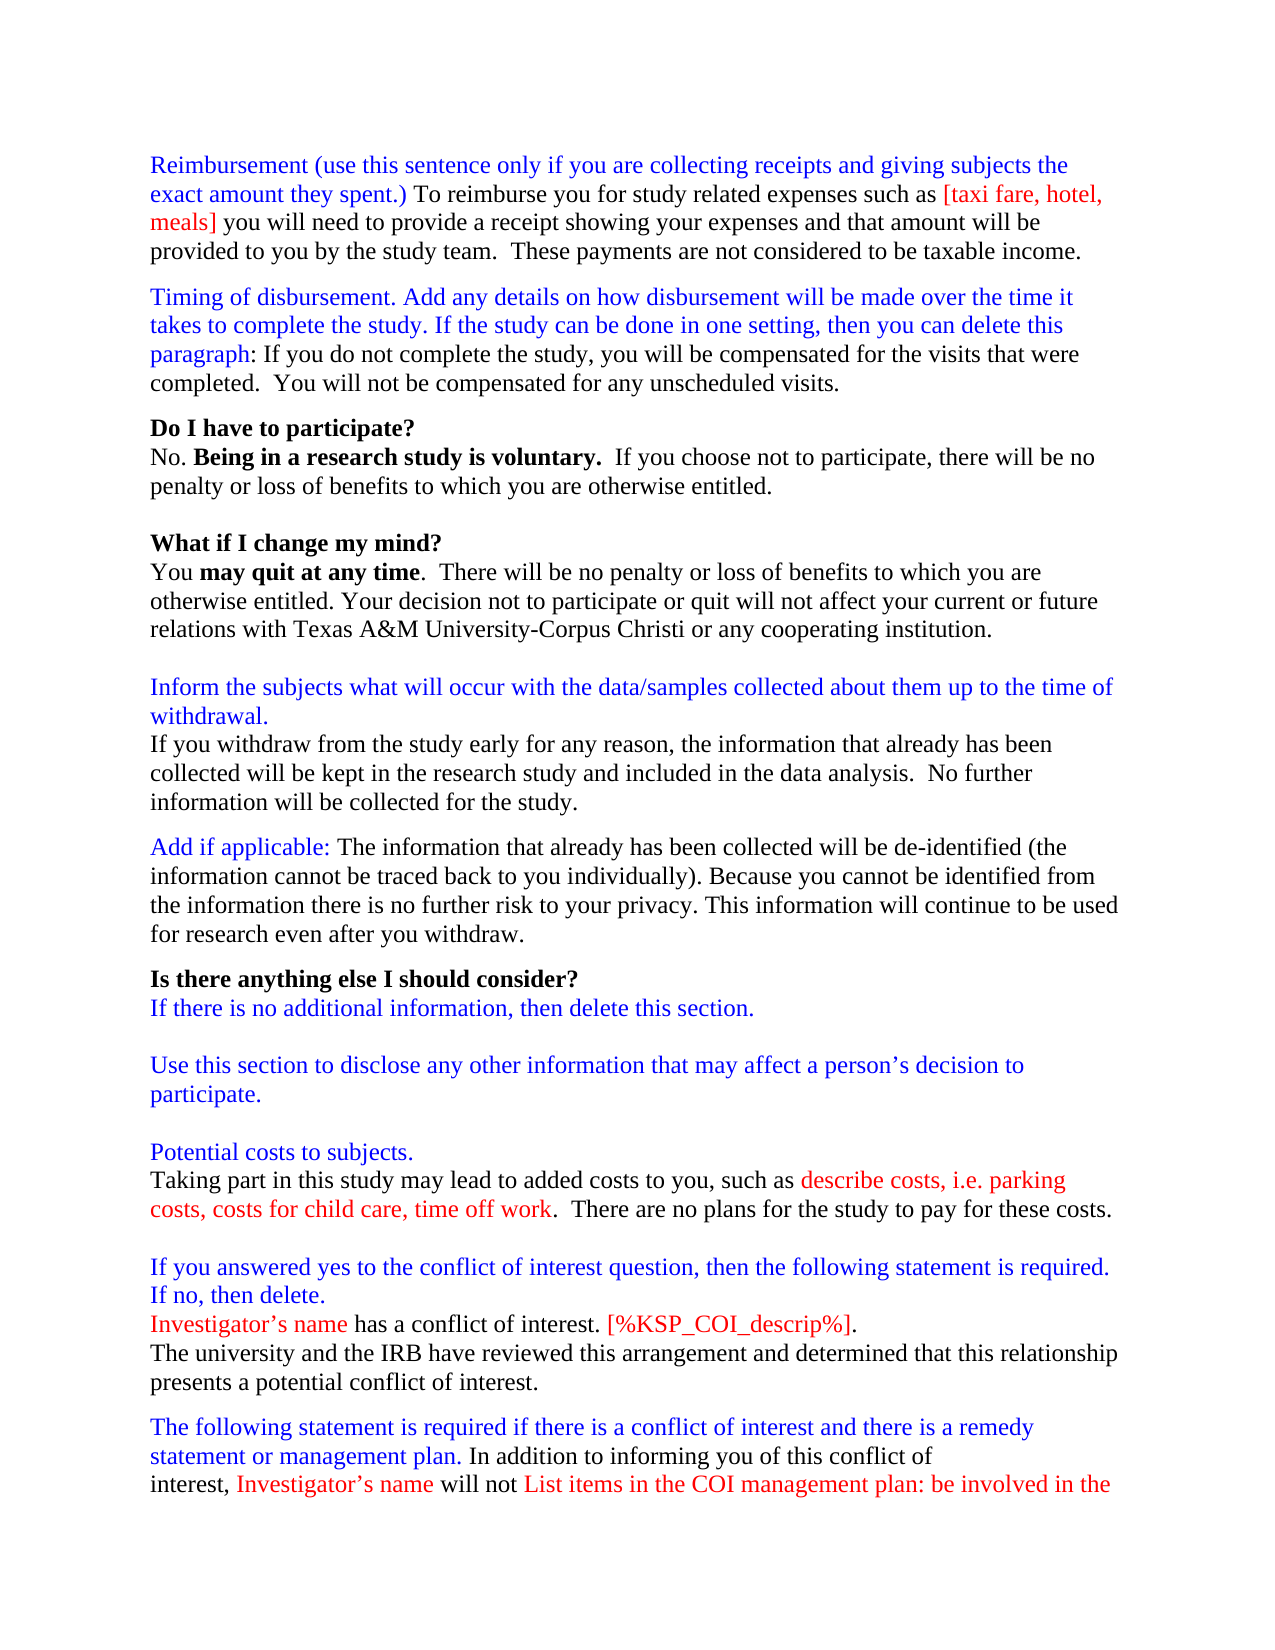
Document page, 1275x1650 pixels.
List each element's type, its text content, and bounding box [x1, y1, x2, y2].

text Use this section to disclose any other information that may affect a person’s decision to participate. [150, 1050, 1125, 1108]
text Investigator’s name has a conflict of interest. [%KSP_COI_descrip%]. [150, 1309, 1125, 1338]
text No. Being in a research study is voluntary. If you choose not to participate, there will be no penalty or loss of benefits to which you are otherwise entitled. [150, 442, 1125, 499]
text The university and the IRB have reviewed this arrangement and determined that this relationship presents a potential conflict of interest. [150, 1338, 1125, 1395]
text Timing of disbursement. Add any details on how disbursement will be made over the time it takes to complete the study. If the study can be done in one setting, then you can delete this paragraph: If you do not complete the study, you will be compensated for the visits that were completed. You will not be compensated for any unscheduled visits. [150, 282, 1125, 397]
text Potential costs to subjects. [150, 1137, 1125, 1165]
text You may quit at any time. There will be no penalty or loss of benefits to which you are otherwise entitled. Your decision not to participate or quit will not affect your current or future relations with Texas A&M University-Corpus Christi or any cooperating institution. [150, 557, 1125, 643]
text Inform the subjects what will occur with the data/samples collected about them up to the time of withdrawal. [150, 672, 1125, 729]
text If you answered yes to the conflict of interest question, then the following statement is required. If no, then delete. [150, 1252, 1125, 1309]
text If there is no additional information, then delete this section. [150, 993, 1125, 1022]
text If you withdraw from the study early for any reason, the information that already has been collected will be kept in the research study and included in the data analysis. No further information will be collected for the study. [150, 729, 1125, 816]
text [150, 1412, 1125, 1498]
text Do I have to participate? [150, 413, 1125, 442]
text Add if applicable: The information that already has been collected will be de-identified (the information cannot be traced back to you individually). Because you cannot be identified from the information there is no further risk to your privacy. This information will continue to be used for research even after you withdraw. [150, 832, 1125, 947]
text Is there anything else I should consider? [150, 964, 1125, 993]
text What if I change my mind? [150, 528, 1125, 557]
text Reimbursement (use this sentence only if you are collecting receipts and giving subjects the exact amount they spent.) To reimburse you for study related expenses such as [taxi fare, hotel, meals] you will need to provide a receipt showing your expenses and that amount will be provided to you by the study team. These payments are not considered to be taxable income. [150, 150, 1125, 265]
text Taking part in this study may lead to added costs to you, such as describe costs, i.e. parking costs, costs for child care, time off work. There are no plans for the study to pay for these costs. [150, 1165, 1125, 1223]
